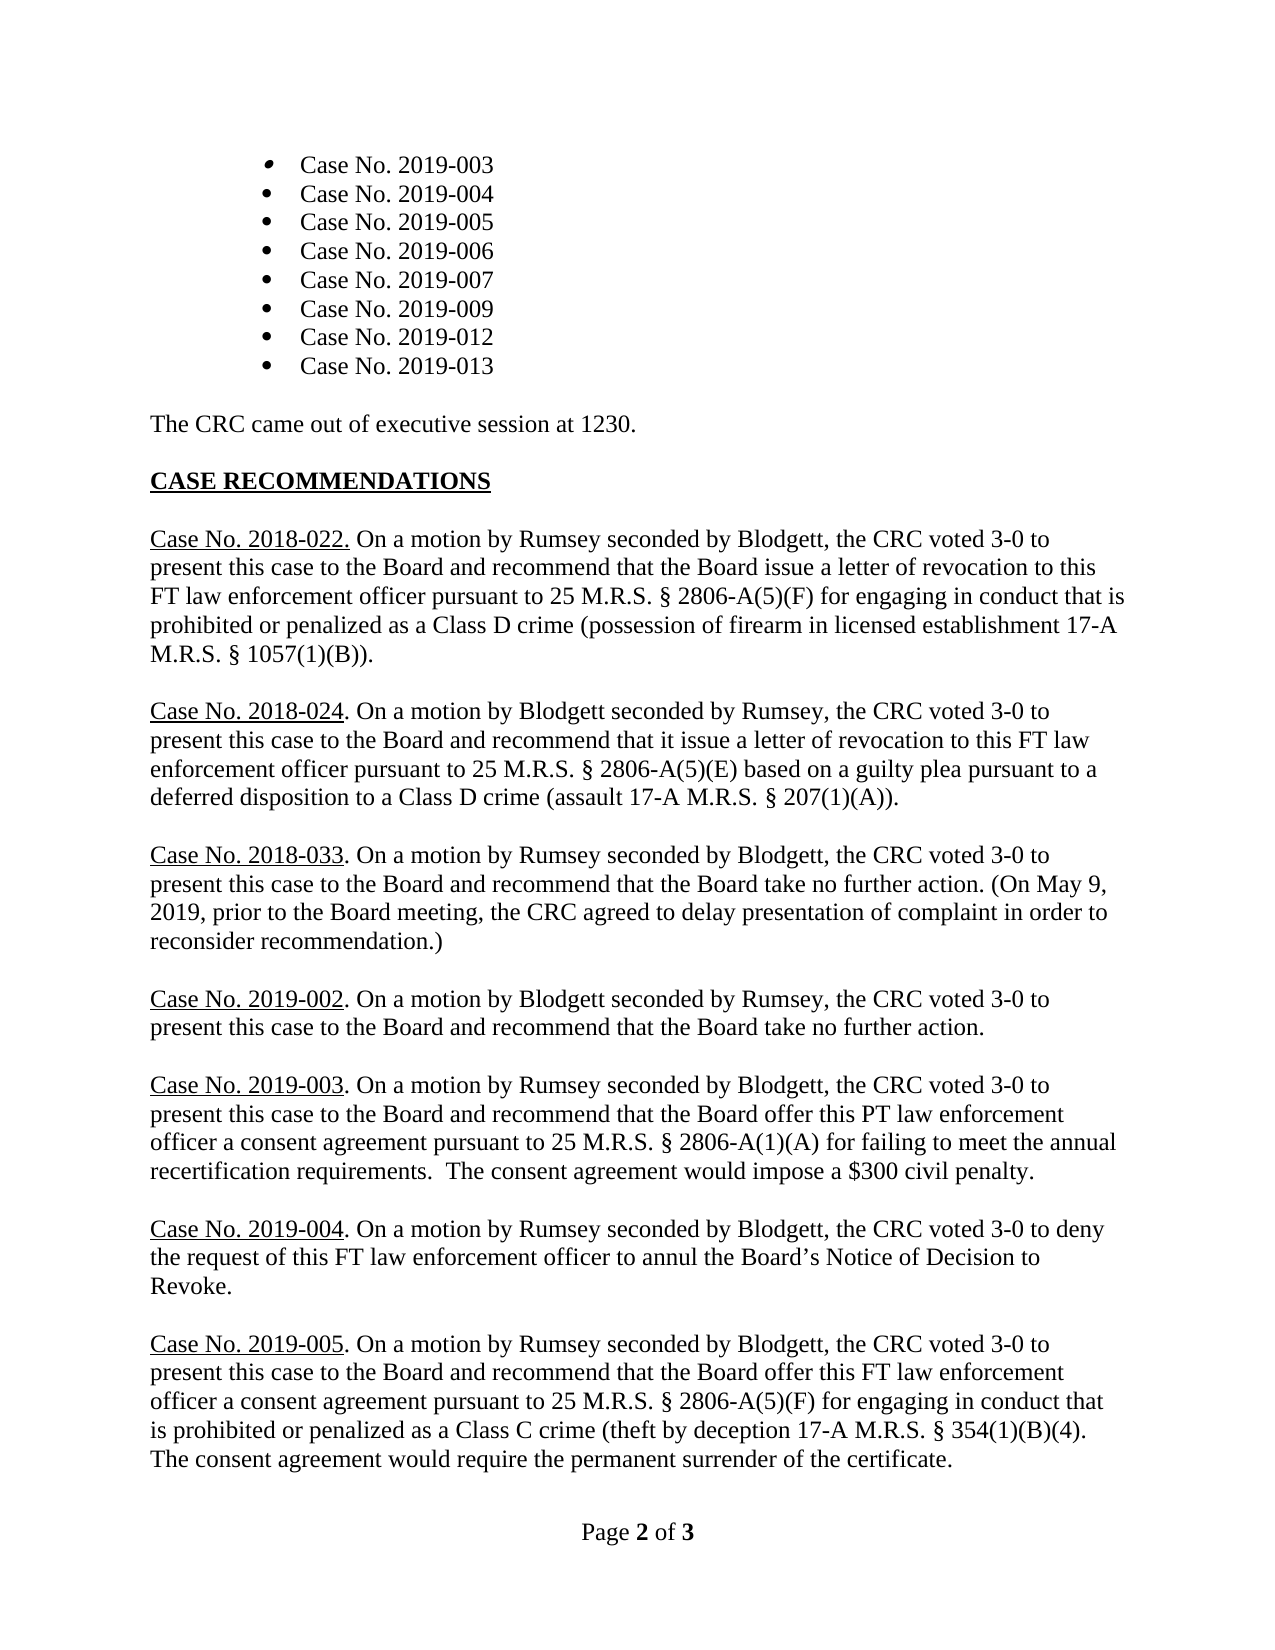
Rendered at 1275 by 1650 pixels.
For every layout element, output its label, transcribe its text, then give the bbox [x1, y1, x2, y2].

text Case No. 2019-005. On a motion by Rumsey seconded by Blodgett, the CRC voted 3-0 to present this case to the Board and recommend that the Board offer this FT law enforcement officer a consent agreement pursuant to 25 M.R.S. § 2806-A(5)(F) for engaging in conduct that is prohibited or penalized as a Class C crime (theft by deception 17-A M.R.S. § 354(1)(B)(4). The consent agreement would require the permanent surrender of the certificate. [150, 1329, 1125, 1472]
text Case No. 2018-033. On a motion by Rumsey seconded by Blodgett, the CRC voted 3-0 to present this case to the Board and recommend that the Board take no further action. (On May 9, 2019, prior to the Board meeting, the CRC agreed to delay presentation of complaint in order to reconsider recommendation.) [150, 840, 1125, 955]
list Case No. 2019-013 [262, 351, 1125, 380]
list Case No. 2019-009 [262, 294, 1125, 322]
list Case No. 2019-003 [262, 150, 1125, 179]
list Case No. 2019-006 [262, 236, 1125, 265]
text Case No. 2019-003. On a motion by Rumsey seconded by Blodgett, the CRC voted 3-0 to present this case to the Board and recommend that the Board offer this PT law enforcement officer a consent agreement pursuant to 25 M.R.S. § 2806-A(1)(A) for failing to meet the annual recertification requirements. The consent agreement would impose a $300 civil penalty. [150, 1070, 1125, 1185]
text Case No. 2018-022. On a motion by Rumsey seconded by Blodgett, the CRC voted 3-0 to present this case to the Board and recommend that the Board issue a letter of revocation to this FT law enforcement officer pursuant to 25 M.R.S. § 2806-A(5)(F) for engaging in conduct that is prohibited or penalized as a Class D crime (possession of firearm in licensed establishment 17-A M.R.S. § 1057(1)(B)). [150, 524, 1125, 667]
list Case No. 2019-007 [262, 265, 1125, 294]
text Case No. 2019-002. On a motion by Blodgett seconded by Rumsey, the CRC voted 3-0 to present this case to the Board and recommend that the Board take no further action. [150, 984, 1125, 1041]
list Case No. 2019-005 [262, 207, 1125, 236]
list Case No. 2019-004 [262, 179, 1125, 207]
text Case No. 2018-024. On a motion by Blodgett seconded by Rumsey, the CRC voted 3-0 to present this case to the Board and recommend that it issue a letter of revocation to this FT law enforcement officer pursuant to 25 M.R.S. § 2806-A(5)(E) based on a guilty plea pursuant to a deferred disposition to a Class D crime (assault 17-A M.R.S. § 207(1)(A)). [150, 696, 1125, 811]
text The CRC came out of executive session at 1230. [150, 409, 1125, 437]
text CASE RECOMMENDATIONS [150, 466, 1125, 495]
text Case No. 2019-004. On a motion by Rumsey seconded by Blodgett, the CRC voted 3-0 to deny the request of this FT law enforcement officer to annul the Board’s Notice of Decision to Revoke. [150, 1214, 1125, 1300]
list Case No. 2019-012 [262, 322, 1125, 351]
